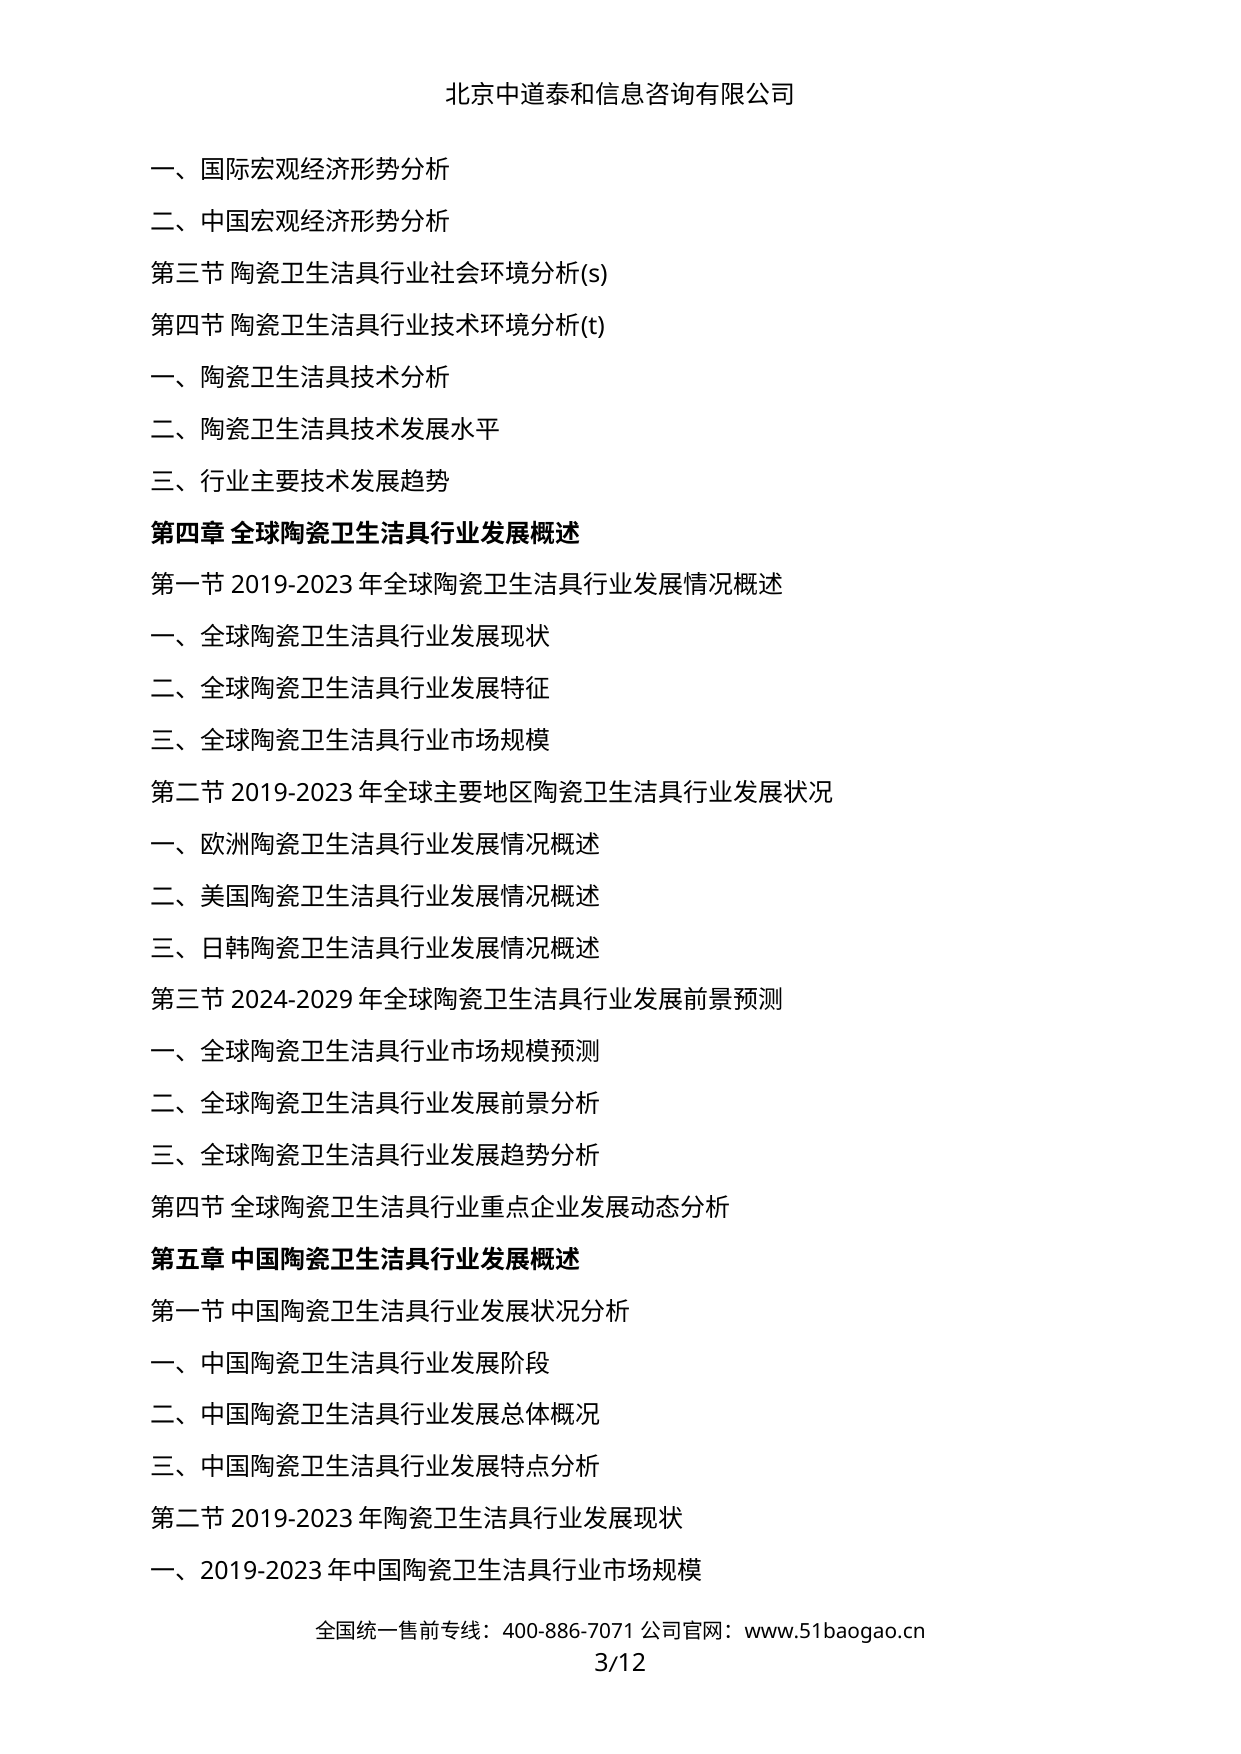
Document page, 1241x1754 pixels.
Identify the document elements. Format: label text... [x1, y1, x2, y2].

text 二、全球陶瓷卫生洁具行业发展前景分析 [150, 1084, 1090, 1120]
text 第三节 陶瓷卫生洁具行业社会环境分析(s) [150, 254, 1090, 290]
text 一、欧洲陶瓷卫生洁具行业发展情况概述 [150, 824, 1090, 861]
text 二、美国陶瓷卫生洁具行业发展情况概述 [150, 876, 1090, 912]
text 第五章 中国陶瓷卫生洁具行业发展概述 [150, 1239, 1090, 1276]
text 二、陶瓷卫生洁具技术发展水平 [150, 409, 1090, 446]
text 第三节 2024-2029年全球陶瓷卫生洁具行业发展前景预测 [150, 980, 1090, 1016]
text 第二节 2019-2023年陶瓷卫生洁具行业发展现状 [150, 1499, 1090, 1535]
text 第四章 全球陶瓷卫生洁具行业发展概述 [150, 513, 1090, 549]
text 三、行业主要技术发展趋势 [150, 461, 1090, 497]
text 第一节 2019-2023年全球陶瓷卫生洁具行业发展情况概述 [150, 565, 1090, 601]
text 第二节 2019-2023年全球主要地区陶瓷卫生洁具行业发展状况 [150, 772, 1090, 809]
text 一、2019-2023年中国陶瓷卫生洁具行业市场规模 [150, 1551, 1090, 1587]
text 二、中国宏观经济形势分析 [150, 202, 1090, 238]
text 一、全球陶瓷卫生洁具行业发展现状 [150, 617, 1090, 653]
text 第一节 中国陶瓷卫生洁具行业发展状况分析 [150, 1291, 1090, 1327]
text 第四节 陶瓷卫生洁具行业技术环境分析(t) [150, 306, 1090, 342]
text 一、国际宏观经济形势分析 [150, 150, 1090, 186]
text 三、中国陶瓷卫生洁具行业发展特点分析 [150, 1447, 1090, 1483]
text 二、中国陶瓷卫生洁具行业发展总体概况 [150, 1395, 1090, 1431]
text 一、陶瓷卫生洁具技术分析 [150, 357, 1090, 394]
text 一、全球陶瓷卫生洁具行业市场规模预测 [150, 1032, 1090, 1068]
text 三、全球陶瓷卫生洁具行业市场规模 [150, 721, 1090, 757]
text 三、日韩陶瓷卫生洁具行业发展情况概述 [150, 928, 1090, 964]
text 二、全球陶瓷卫生洁具行业发展特征 [150, 669, 1090, 705]
text 第四节 全球陶瓷卫生洁具行业重点企业发展动态分析 [150, 1187, 1090, 1224]
text 一、中国陶瓷卫生洁具行业发展阶段 [150, 1343, 1090, 1379]
text 三、全球陶瓷卫生洁具行业发展趋势分析 [150, 1136, 1090, 1172]
